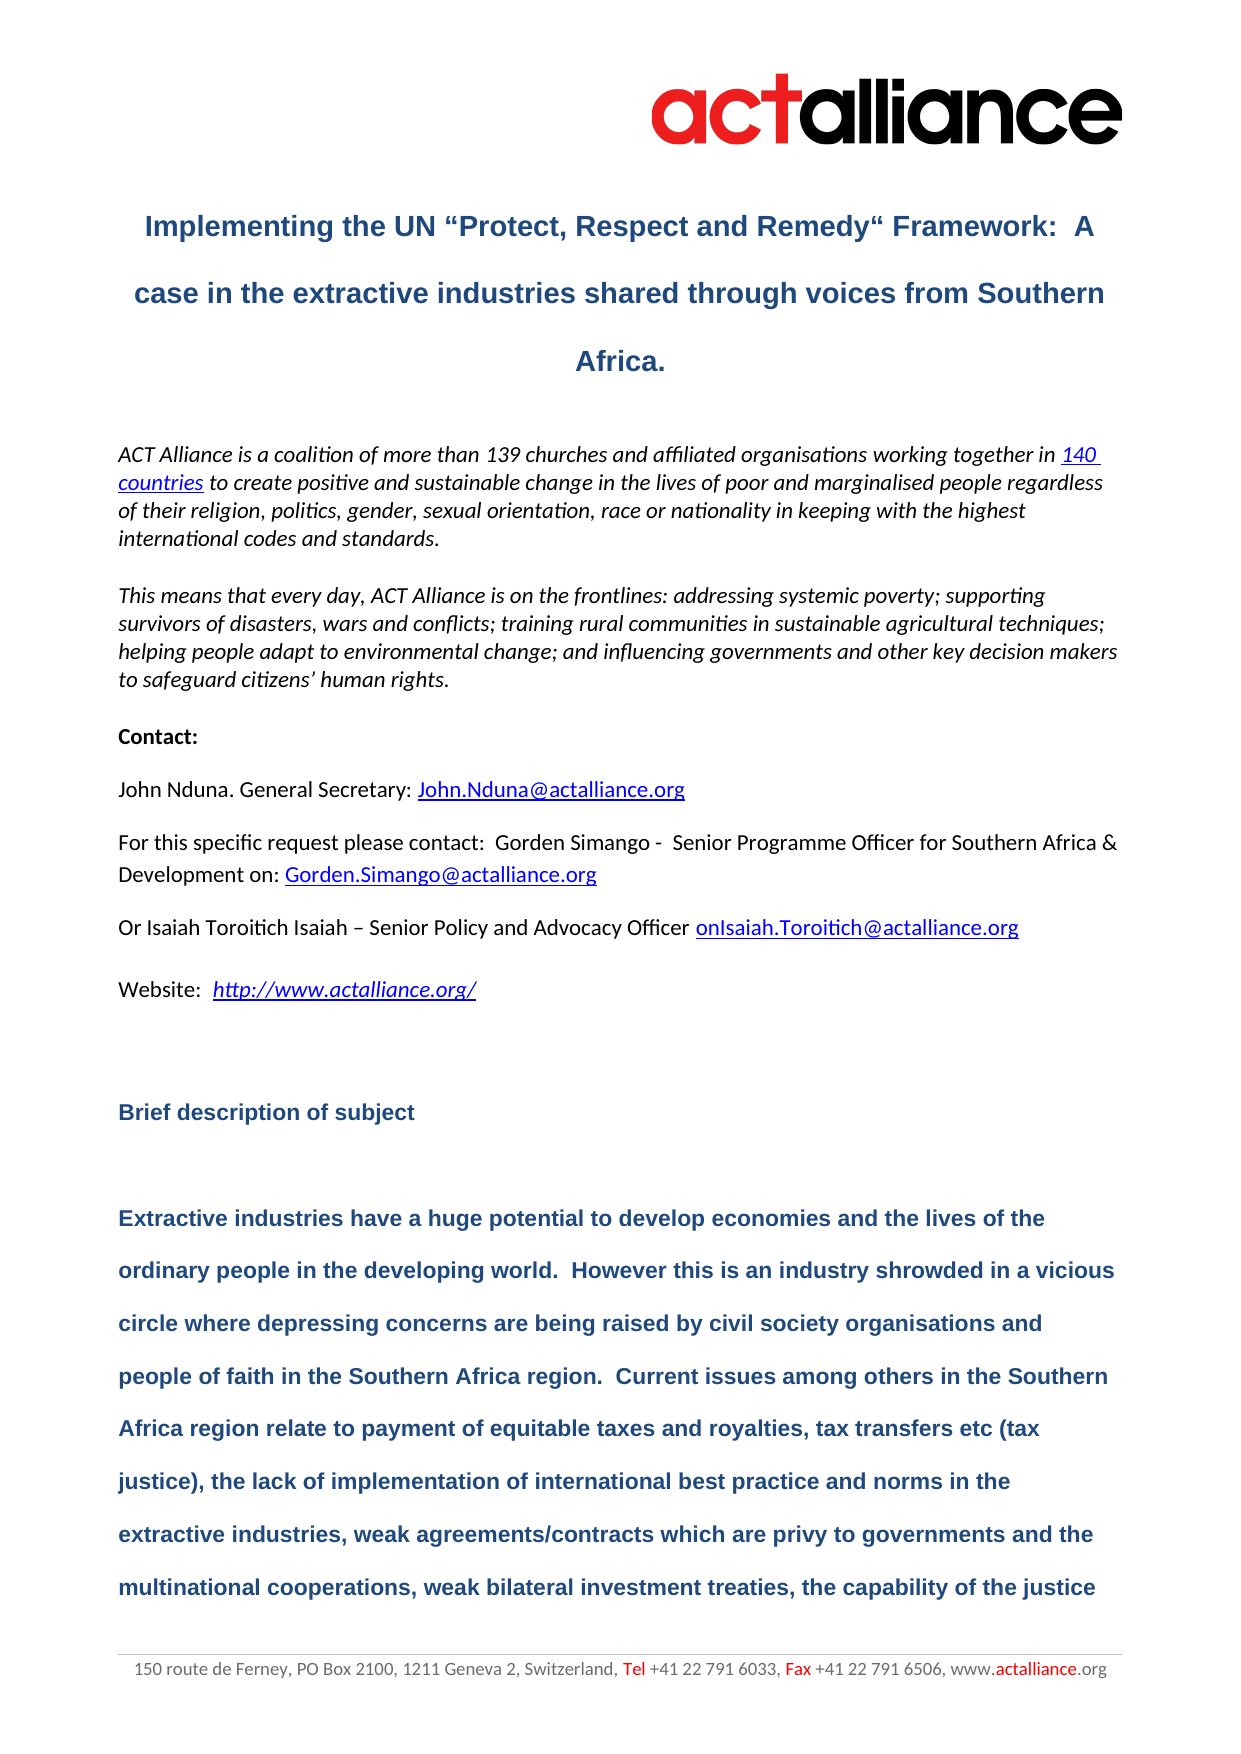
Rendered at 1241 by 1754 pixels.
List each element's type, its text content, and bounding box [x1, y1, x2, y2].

text ACT Alliance is a coalition of more than 139 churches and affiliated organisations working together in 140 countries to create positive and sustainable change in the lives of poor and marginalised people regardless of their religion, politics, gender, sexual orientation, race or nationality in keeping with the highest international codes and standards. [118, 440, 1122, 552]
text Or Isaiah Toroitich Isaiah – Senior Policy and Advocacy Officer onIsaiah.Toroitich@actalliance.org [118, 913, 1122, 942]
text This means that every day, ACT Alliance is on the frontlines: addressing systemic poverty; supporting survivors of disasters, wars and conflicts; training rural communities in sustainable agricultural techniques; helping people adapt to environmental change; and influencing governments and other key decision makers to safeguard citizens’ human rights. [118, 581, 1122, 693]
text Website: http://www.actalliance.org/ [118, 975, 1122, 1003]
text Brief description of subject [118, 1099, 1122, 1126]
text Implementing the UN “Protect, Respect and Remedy“ Framework: A case in the extractive industries shared through voices from Southern Africa. [118, 209, 1122, 377]
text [118, 1204, 1122, 1600]
text Contact: [118, 722, 1122, 750]
picture [651, 73, 1123, 145]
text John Nduna. General Secretary: John.Nduna@actalliance.org [118, 775, 1122, 803]
text For this specific request please contact: Gorden Simango - Senior Programme Officer for Southern Africa & Development on: Gorden.Simango@actalliance.org [118, 828, 1122, 888]
